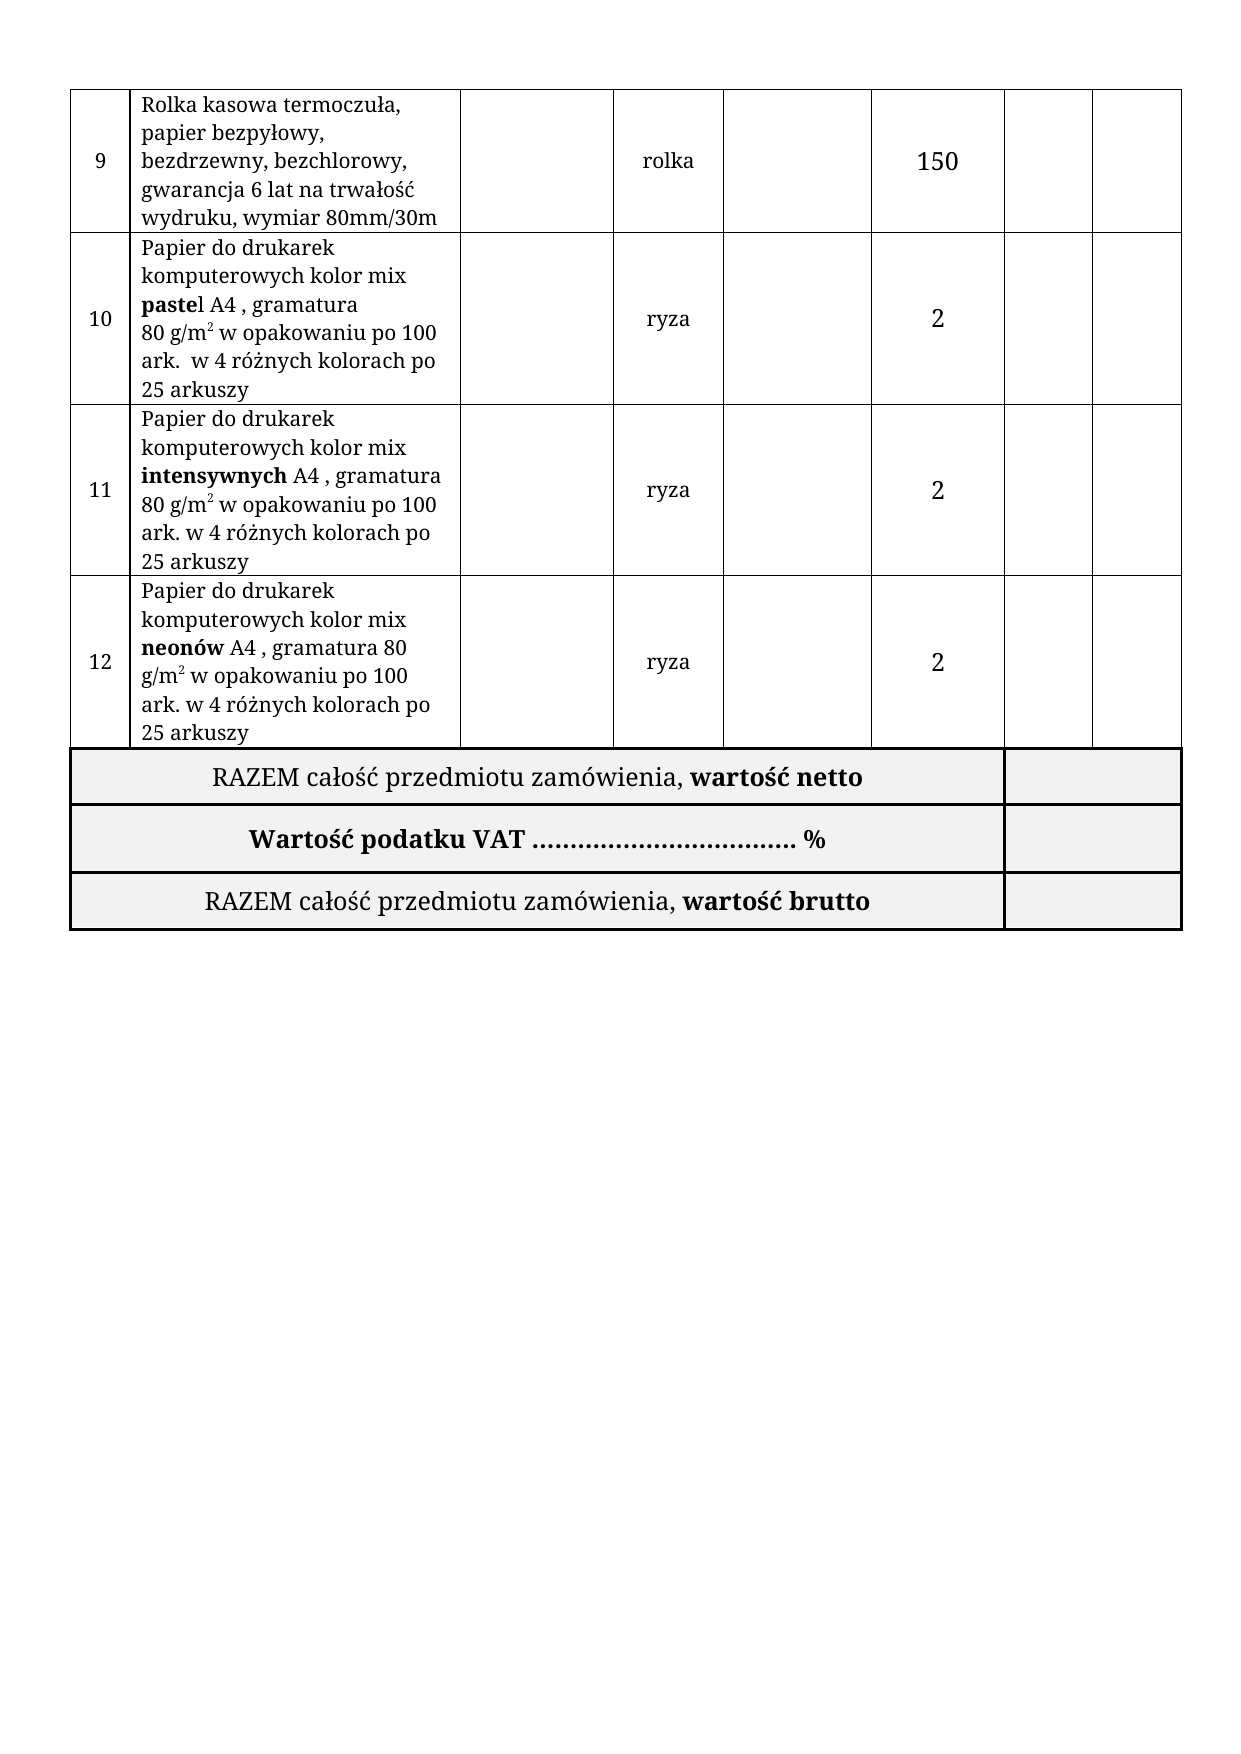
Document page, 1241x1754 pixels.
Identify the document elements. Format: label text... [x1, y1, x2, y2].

table_cell [1005, 90, 1092, 232]
table_cell Papier do drukarek komputerowych kolor mix pastel A4 , gramatura 80 g/m2 w opakowaniu po 100 ark. w 4 różnych kolorach po 25 arkuszy [131, 233, 460, 403]
table_cell Wartość podatku VAT …………………………….. % [72, 806, 1003, 871]
table_cell [724, 233, 871, 403]
table_cell ryza [614, 233, 723, 403]
table_cell [1006, 750, 1180, 803]
table_cell [461, 90, 613, 232]
table_cell 150 [872, 90, 1004, 232]
table_cell RAZEM całość przedmiotu zamówienia, wartość brutto [72, 874, 1003, 927]
table_cell ryza [614, 405, 723, 575]
table_cell 2 [872, 405, 1004, 575]
table_cell Papier do drukarek komputerowych kolor mix intensywnych A4 , gramatura 80 g/m2 w opakowaniu po 100 ark. w 4 różnych kolorach po 25 arkuszy [131, 405, 460, 575]
table_cell [1006, 874, 1180, 927]
table_cell [461, 576, 613, 747]
table_cell [724, 576, 871, 747]
table_cell 2 [872, 233, 1004, 403]
table_cell [1005, 233, 1092, 403]
table_cell [1006, 806, 1180, 871]
table_cell Rolka kasowa termoczuła, papier bezpyłowy, bezdrzewny, bezchlorowy, gwarancja 6 lat na trwałość wydruku, wymiar 80mm/30m [131, 90, 460, 232]
table_cell 10 [71, 233, 129, 403]
table_cell [1005, 405, 1092, 575]
table_cell 11 [71, 405, 129, 575]
table_cell 2 [872, 576, 1004, 747]
table_cell [724, 405, 871, 575]
table_cell [1093, 405, 1181, 575]
table_cell [724, 90, 871, 232]
table_cell 12 [71, 576, 129, 747]
table_cell [461, 405, 613, 575]
table_cell [1093, 576, 1181, 747]
table_cell [1093, 233, 1181, 403]
table_cell rolka [614, 90, 723, 232]
table_cell [1093, 90, 1181, 232]
table_cell [1005, 576, 1092, 747]
table_cell RAZEM całość przedmiotu zamówienia, wartość netto [72, 750, 1003, 803]
table_cell 9 [71, 90, 129, 232]
table_cell [461, 233, 613, 403]
table_cell ryza [614, 576, 723, 747]
table_cell Papier do drukarek komputerowych kolor mix neonów A4 , gramatura 80 g/m2 w opakowaniu po 100 ark. w 4 różnych kolorach po 25 arkuszy [131, 576, 460, 747]
